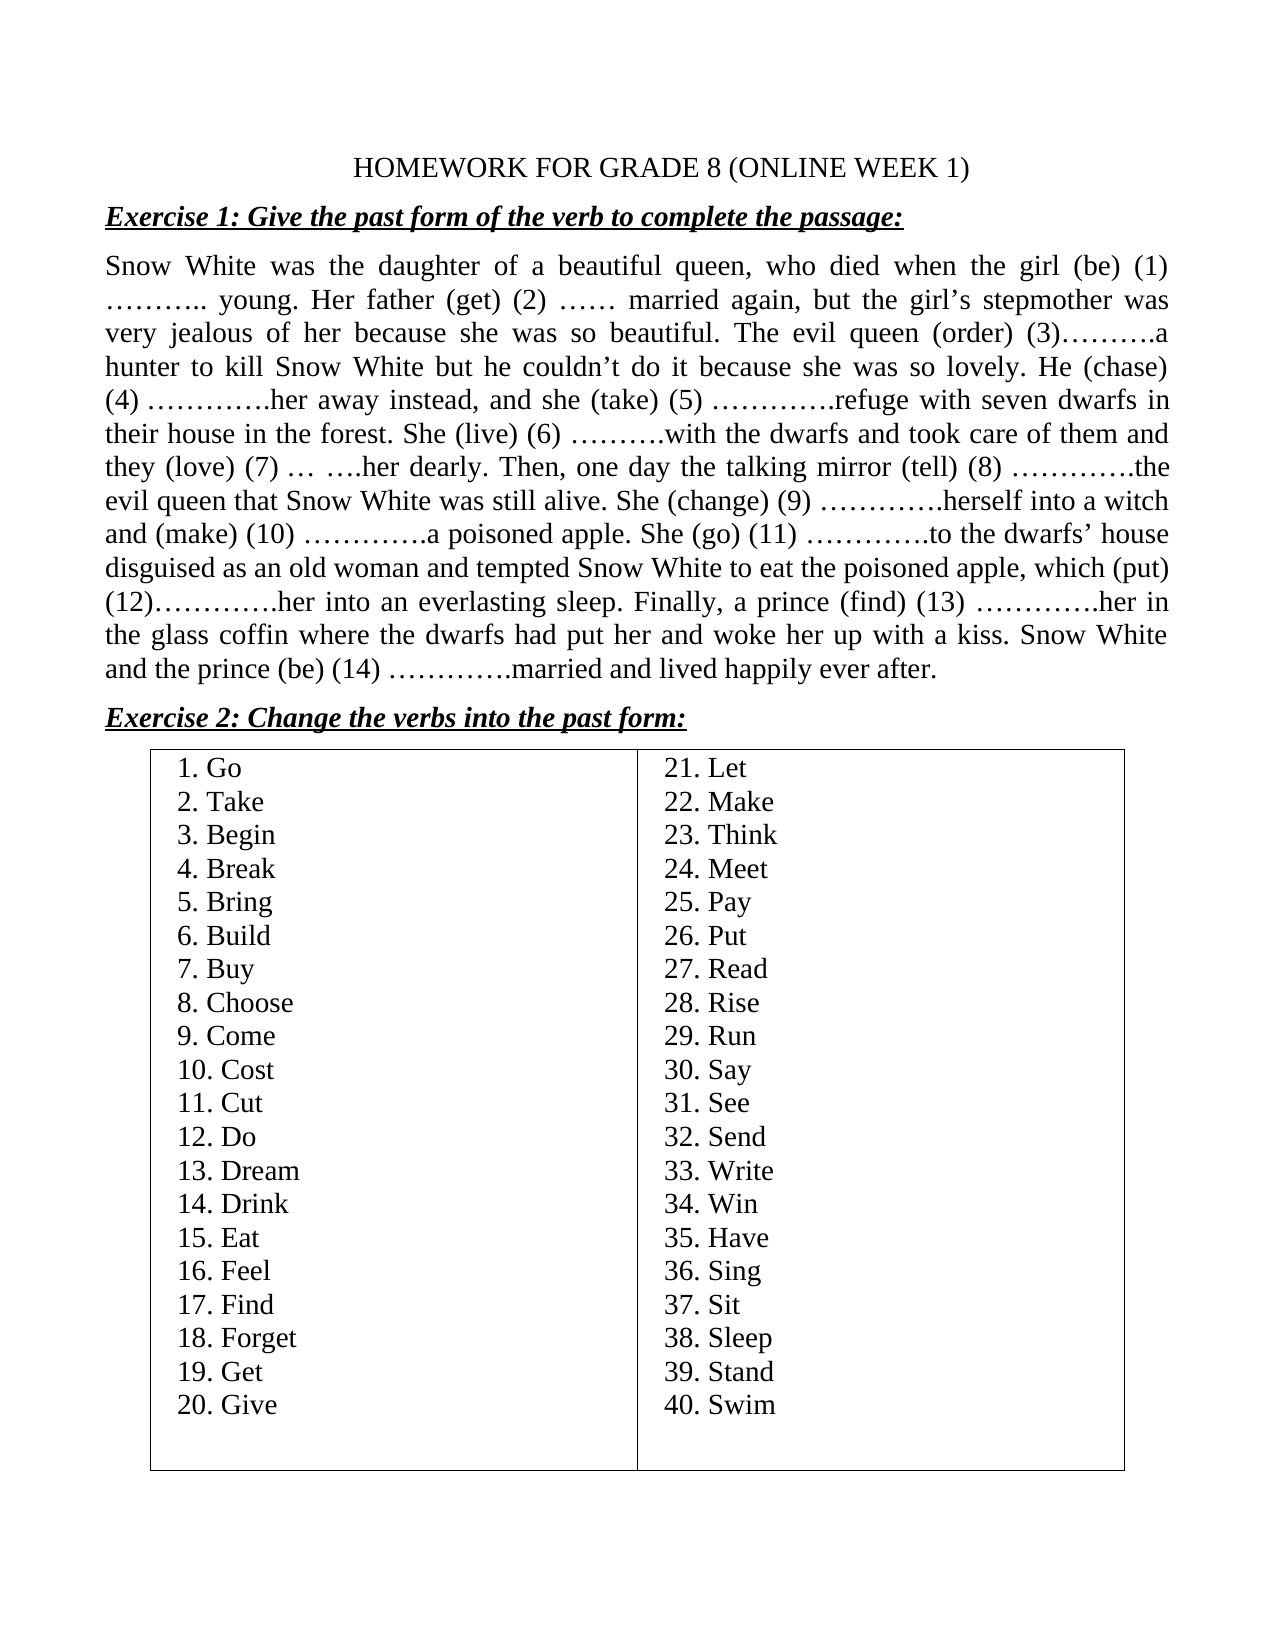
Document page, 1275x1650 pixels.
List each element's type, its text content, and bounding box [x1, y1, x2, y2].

text HOMEWORK FOR GRADE 8 (ONLINE WEEK 1) [105, 150, 1170, 183]
text Snow White was the daughter of a beautiful queen, who died when the girl (be) (1)……….. young. Her father (get) (2) …… married again, but the girl’s stepmother was very jealous of her because she was so beautiful. The evil queen (order) (3)……….a hunter to kill Snow White but he couldn’t do it because she was so lovely. He (chase) (4) ………….her away instead, and she (take) (5) ………….refuge with seven dwarfs in their house in the forest. She (live) (6) ……….with the dwarfs and took care of them and they (love) (7) … ….her dearly. Then, one day the talking mirror (tell) (8) ………….the evil queen that Snow White was still alive. She (change) (9) ………….herself into a witch and (make) (10) ………….a poisoned apple. She (go) (11) ………….to the dwarfs’ house disguised as an old woman and tempted Snow White to eat the poisoned apple, which (put) (12)………….her into an everlasting sleep. Finally, a prince (find) (13) ………….her in the glass coffin where the dwarfs had put her and woke her up with a kiss. Snow White and the prince (be) (14) ………….married and lived happily ever after. [105, 248, 1170, 684]
text Exercise 2: Change the verbs into the past form: [105, 700, 1170, 733]
text Exercise 1: Give the past form of the verb to complete the passage: [105, 199, 1170, 233]
table_header 1. Go 2. Take 3. Begin 4. Break 5. Bring 6. Build 7. Buy 8. Choose 9. Come 10. Cost 11. Cut 12. Do 13. Dream 14. Drink 15. Eat 16. Feel 17. Find 18. Forget 19. Get 20. Give [151, 750, 637, 1470]
table_header 21. Let 22. Make 23. Think 24. Meet 25. Pay 26. Put 27. Read 28. Rise 29. Run 30. Say 31. See 32. Send 33. Write 34. Win 35. Have 36. Sing 37. Sit 38. Sleep 39. Stand 40. Swim [638, 750, 1124, 1470]
